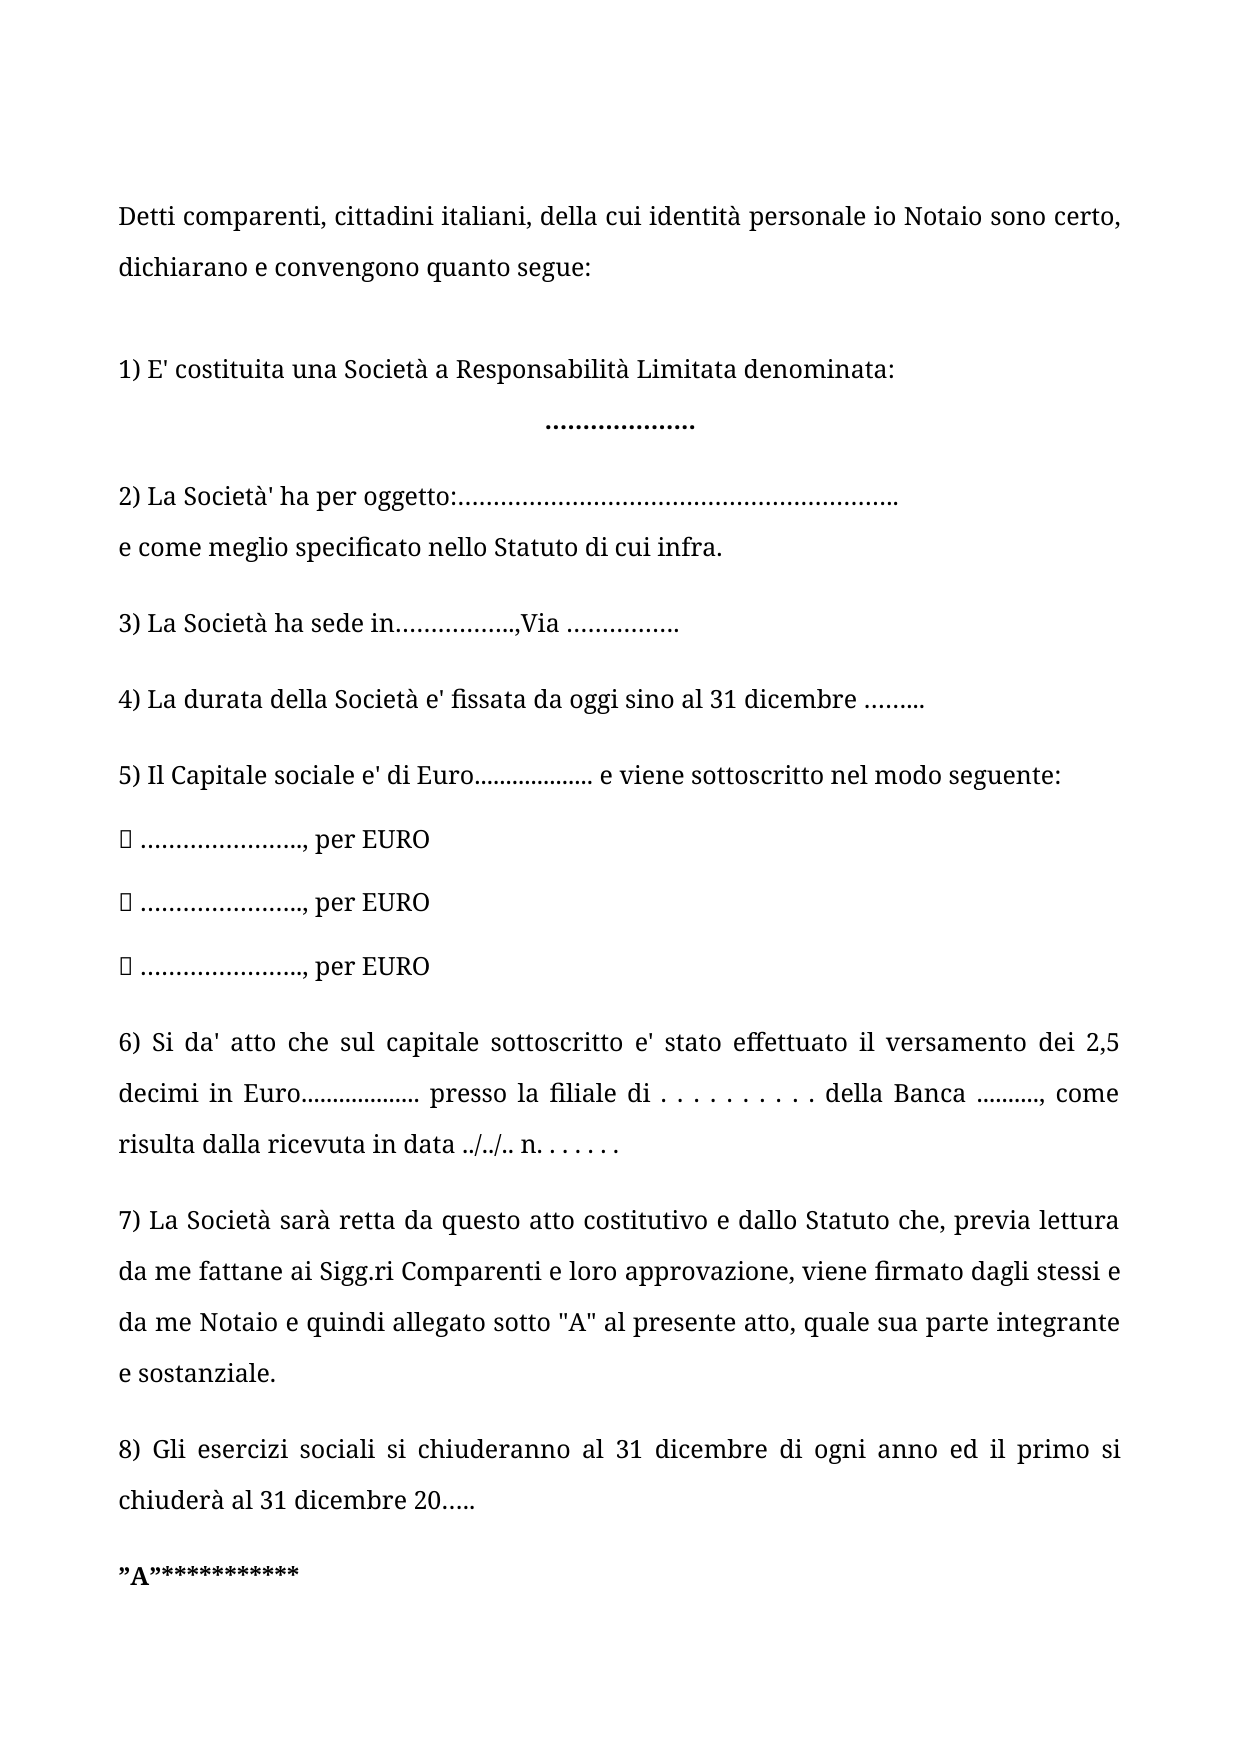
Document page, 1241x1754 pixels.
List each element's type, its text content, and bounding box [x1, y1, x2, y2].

text 􀀎 ………………….., per EURO [118, 885, 1122, 919]
text 6) Si da' atto che sul capitale sottoscritto e' stato effettuato il versamento dei 2,5 decimi in Euro................... presso la filiale di . . . . . . . . . . della Banca .........., come risulta dalla ricevuta in data ../../.. n. . . . . . . [118, 1025, 1122, 1161]
text 􀀎 ………………….., per EURO [118, 822, 1122, 856]
text 1) E' costituita una Società a Responsabilità Limitata denominata: [118, 352, 1122, 386]
text 3) La Società ha sede in……………..,Via ……………. [118, 606, 1122, 640]
text ……………….. [118, 403, 1122, 437]
text Detti comparenti, cittadini italiani, della cui identità personale io Notaio sono certo, dichiarano e convengono quanto segue: [118, 199, 1122, 284]
text e come meglio specificato nello Statuto di cui infra. [118, 530, 1122, 564]
text ”A”*********** [118, 1559, 1122, 1593]
text 8) Gli esercizi sociali si chiuderanno al 31 dicembre di ogni anno ed il primo si chiuderà al 31 dicembre 20….. [118, 1432, 1122, 1517]
text 7) La Società sarà retta da questo atto costitutivo e dallo Statuto che, previa lettura da me fattane ai Sigg.ri Comparenti e loro approvazione, viene firmato dagli stessi e da me Notaio e quindi allegato sotto "A" al presente atto, quale sua parte integrante e sostanziale. [118, 1203, 1122, 1390]
text 4) La durata della Società e' fissata da oggi sino al 31 dicembre ……... [118, 682, 1122, 716]
text 5) Il Capitale sociale e' di Euro................... e viene sottoscritto nel modo seguente: [118, 758, 1122, 792]
text 2) La Società' ha per oggetto:…………………………………………………….. [118, 479, 1122, 513]
text 􀀎 ………………….., per EURO [118, 949, 1122, 983]
